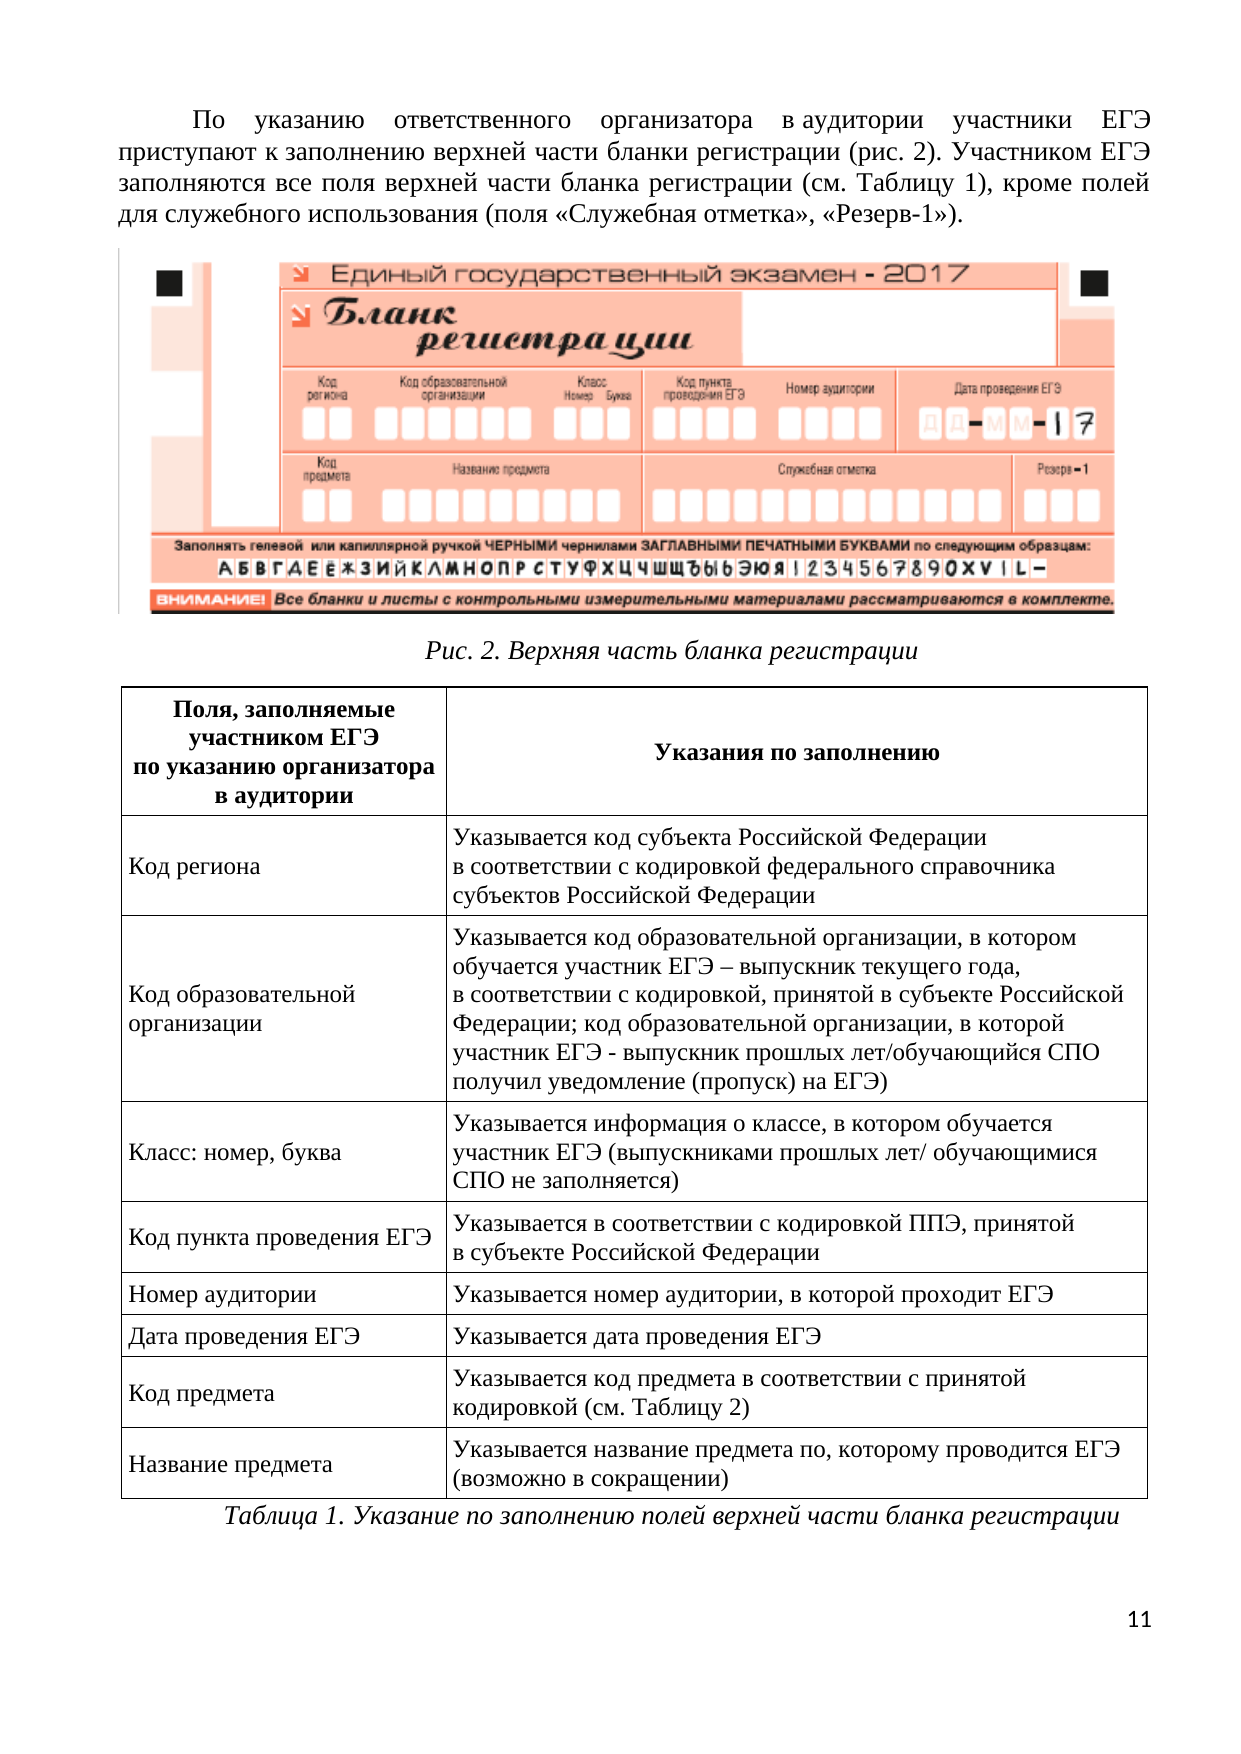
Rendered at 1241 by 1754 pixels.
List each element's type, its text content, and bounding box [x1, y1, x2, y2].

table_cell Указывается в соответствии с кодировкой ППЭ, принятой в субъекте Российской Федерации [447, 1202, 1147, 1272]
text Рис. 2. Верхняя часть бланка регистрации [118, 634, 1152, 666]
table_header Поля, заполняемые участником ЕГЭ по указанию организатора в аудитории [122, 688, 446, 815]
table_cell Указывается номер аудитории, в которой проходит ЕГЭ [447, 1273, 1147, 1314]
table_cell Название предмета [122, 1428, 446, 1498]
table_cell Номер аудитории [122, 1273, 446, 1314]
table_cell Код региона [122, 816, 446, 915]
picture [118, 248, 1144, 614]
table_cell Указывается код предмета в соответствии с принятой кодировкой (см. Таблицу 2) [447, 1357, 1147, 1427]
text Таблица 1. Указание по заполнению полей верхней части бланка регистрации [118, 1499, 1152, 1531]
table_cell Указывается код субъекта Российской Федерации в соответствии с кодировкой федерального справочника субъектов Российской Федерации [447, 816, 1147, 915]
table_cell Код пункта проведения ЕГЭ [122, 1202, 446, 1272]
table_cell Код образовательной организации [122, 916, 446, 1101]
table_header Указания по заполнению [447, 688, 1147, 815]
table_cell Указывается информация о классе, в котором обучается участник ЕГЭ (выпускниками прошлых лет/ обучающимися СПО не заполняется) [447, 1102, 1147, 1201]
table_cell Класс: номер, буква [122, 1102, 446, 1201]
table_cell Указывается дата проведения ЕГЭ [447, 1315, 1147, 1356]
table_cell Указывается код образовательной организации, в котором обучается участник ЕГЭ – выпускник текущего года, в соответствии с кодировкой, принятой в субъекте Российской Федерации; код образовательной организации, в которой участник ЕГЭ - выпускник прошлых лет/обучающийся СПО получил уведомление (пропуск) на ЕГЭ) [447, 916, 1147, 1101]
table_cell Код предмета [122, 1357, 446, 1427]
table_cell Дата проведения ЕГЭ [122, 1315, 446, 1356]
text По указанию ответственного организатора в аудитории участники ЕГЭ приступают к заполнению верхней части бланки регистрации (рис. 2). Участником ЕГЭ заполняются все поля верхней части бланка регистрации (см. Таблицу 1), кроме полей для служебного использования (поля «Служебная отметка», «Резерв-1»). [118, 103, 1152, 228]
table_cell Указывается название предмета по, которому проводится ЕГЭ (возможно в сокращении) [447, 1428, 1147, 1498]
